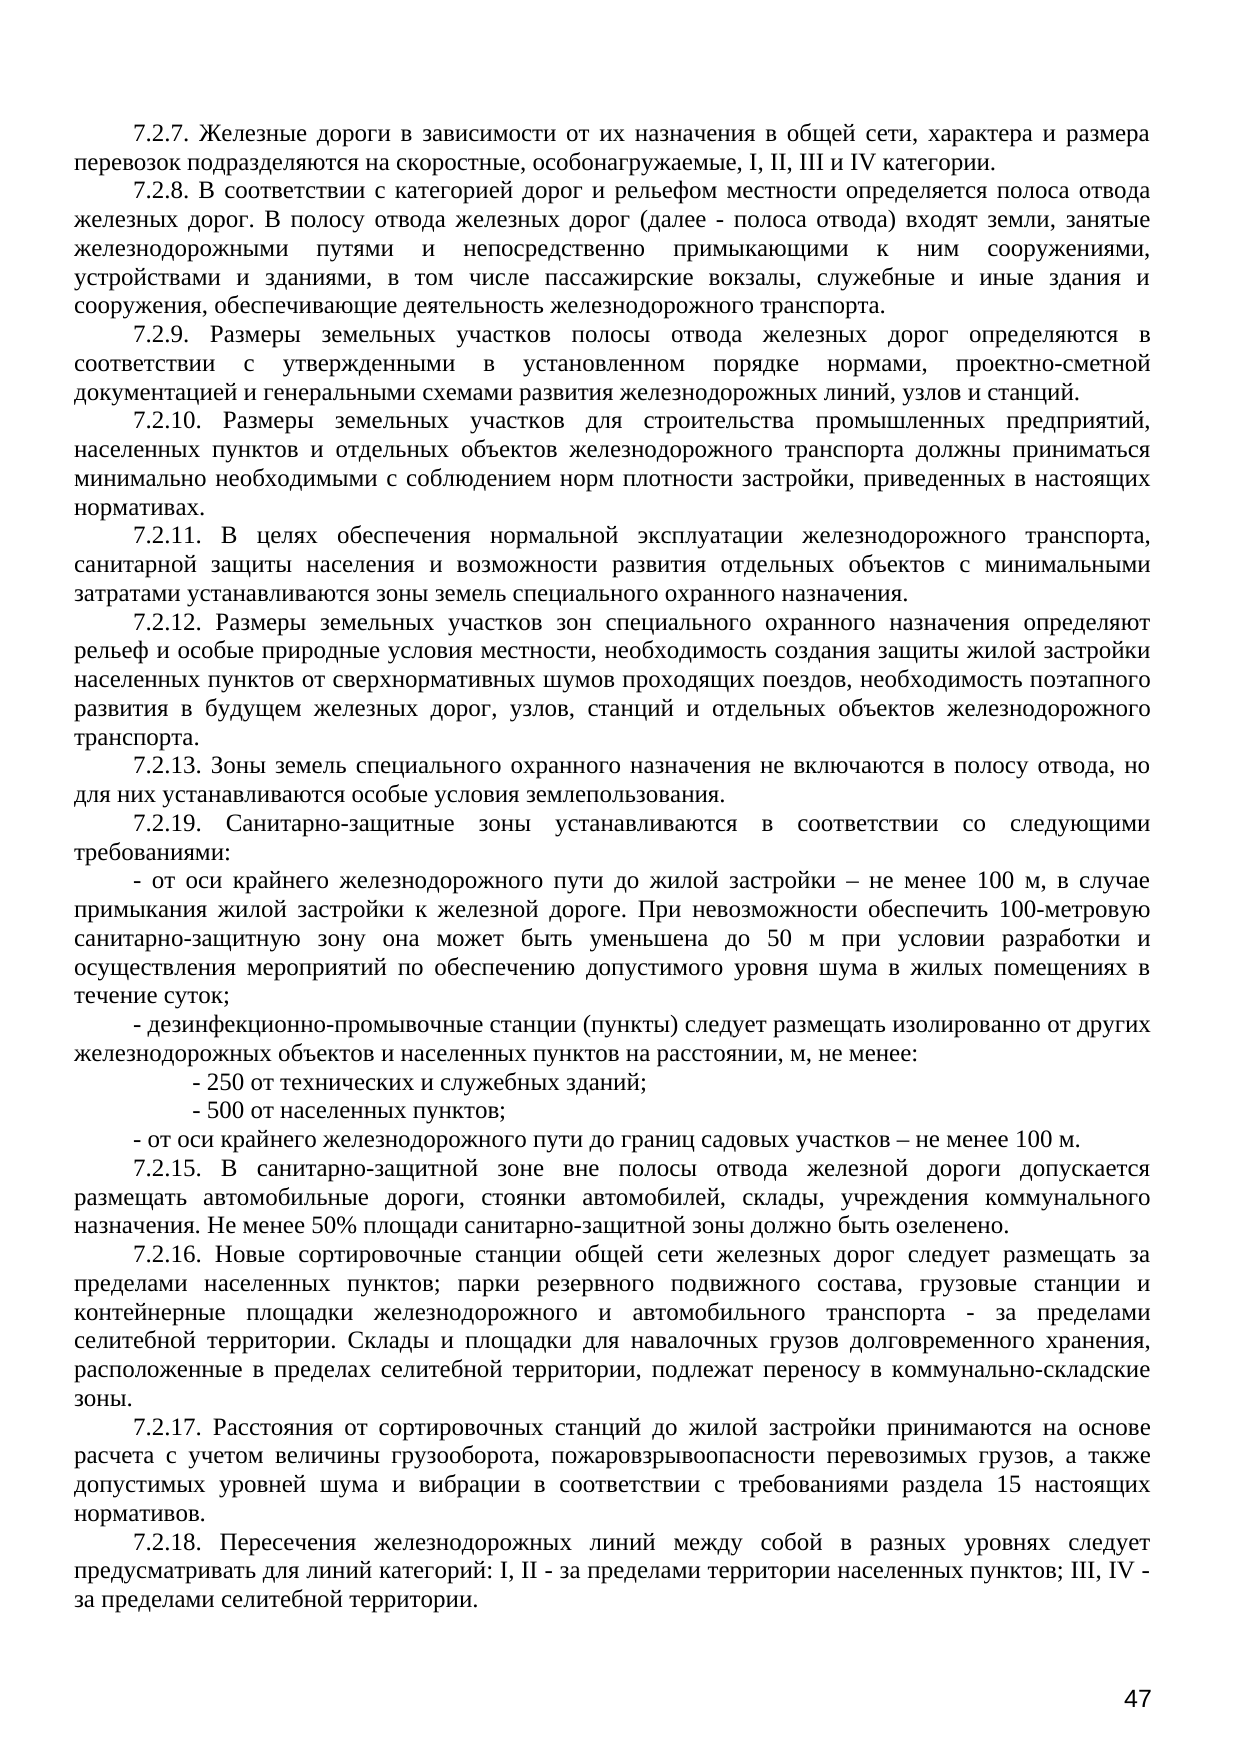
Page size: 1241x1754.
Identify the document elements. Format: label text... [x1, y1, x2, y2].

text 7.2.18. Пересечения железнодорожных линий между собой в разных уровнях следует предусматривать для линий категорий: I, II - за пределами территории населенных пунктов; III, IV - за пределами селитебной территории. [74, 1527, 1152, 1613]
text 7.2.8. В соответствии с категорией дорог и рельефом местности определяется полоса отвода железных дорог. В полосу отвода железных дорог (далее - полоса отвода) входят земли, занятые железнодорожными путями и непосредственно примыкающими к ним сооружениями, устройствами и зданиями, в том числе пассажирские вокзалы, служебные и иные здания и сооружения, обеспечивающие деятельность железнодорожного транспорта. [74, 176, 1152, 319]
text 7.2.16. Новые сортировочные станции общей сети железных дорог следует размещать за пределами населенных пунктов; парки резервного подвижного состава, грузовые станции и контейнерные площадки железнодорожного и автомобильного транспорта - за пределами селитебной территории. Склады и площадки для навалочных грузов долговременного хранения, расположенные в пределах селитебной территории, подлежат переносу в коммунально-складские зоны. [74, 1239, 1152, 1412]
text 7.2.9. Размеры земельных участков полосы отвода железных дорог определяются в соответствии с утвержденными в установленном порядке нормами, проектно-сметной документацией и генеральными схемами развития железнодорожных линий, узлов и станций. [74, 319, 1152, 406]
text - 500 от населенных пунктов; [74, 1096, 1152, 1124]
text 7.2.11. В целях обеспечения нормальной эксплуатации железнодорожного транспорта, санитарной защиты населения и возможности развития отдельных объектов с минимальными затратами устанавливаются зоны земель специального охранного назначения. [74, 521, 1152, 607]
text 7.2.12. Размеры земельных участков зон специального охранного назначения определяют рельеф и особые природные условия местности, необходимость создания защиты жилой застройки населенных пунктов от сверхнормативных шумов проходящих поездов, необходимость поэтапного развития в будущем железных дорог, узлов, станций и отдельных объектов железнодорожного транспорта. [74, 607, 1152, 751]
text 7.2.10. Размеры земельных участков для строительства промышленных предприятий, населенных пунктов и отдельных объектов железнодорожного транспорта должны приниматься минимально необходимыми с соблюдением норм плотности застройки, приведенных в настоящих нормативах. [74, 406, 1152, 521]
text 7.2.19. Санитарно-защитные зоны устанавливаются в соответствии со следующими требованиями: [74, 808, 1152, 866]
text 7.2.7. Железные дороги в зависимости от их назначения в общей сети, характера и размера перевозок подразделяются на скоростные, особонагружаемые, I, II, III и IV категории. [74, 118, 1152, 176]
text 7.2.17. Расстояния от сортировочных станций до жилой застройки принимаются на основе расчета с учетом величины грузооборота, пожаровзрывоопасности перевозимых грузов, а также допустимых уровней шума и вибрации в соответствии с требованиями раздела 15 настоящих нормативов. [74, 1412, 1152, 1527]
text 7.2.15. В санитарно-защитной зоне вне полосы отвода железной дороги допускается размещать автомобильные дороги, стоянки автомобилей, склады, учреждения коммунального назначения. Не менее 50% площади санитарно-защитной зоны должно быть озеленено. [74, 1153, 1152, 1239]
text - 250 от технических и служебных зданий; [74, 1067, 1152, 1096]
text - дезинфекционно-промывочные станции (пункты) следует размещать изолированно от других железнодорожных объектов и населенных пунктов на расстоянии, м, не менее: [74, 1009, 1152, 1067]
text - от оси крайнего железнодорожного пути до жилой застройки – не менее 100 м, в случае примыкания жилой застройки к железной дороге. При невозможности обеспечить 100-метровую санитарно-защитную зону она может быть уменьшена до 50 м при условии разработки и осуществления мероприятий по обеспечению допустимого уровня шума в жилых помещениях в течение суток; [74, 866, 1152, 1009]
text 7.2.13. Зоны земель специального охранного назначения не включаются в полосу отвода, но для них устанавливаются особые условия землепользования. [74, 751, 1152, 808]
text - от оси крайнего железнодорожного пути до границ садовых участков – не менее 100 м. [74, 1124, 1152, 1153]
